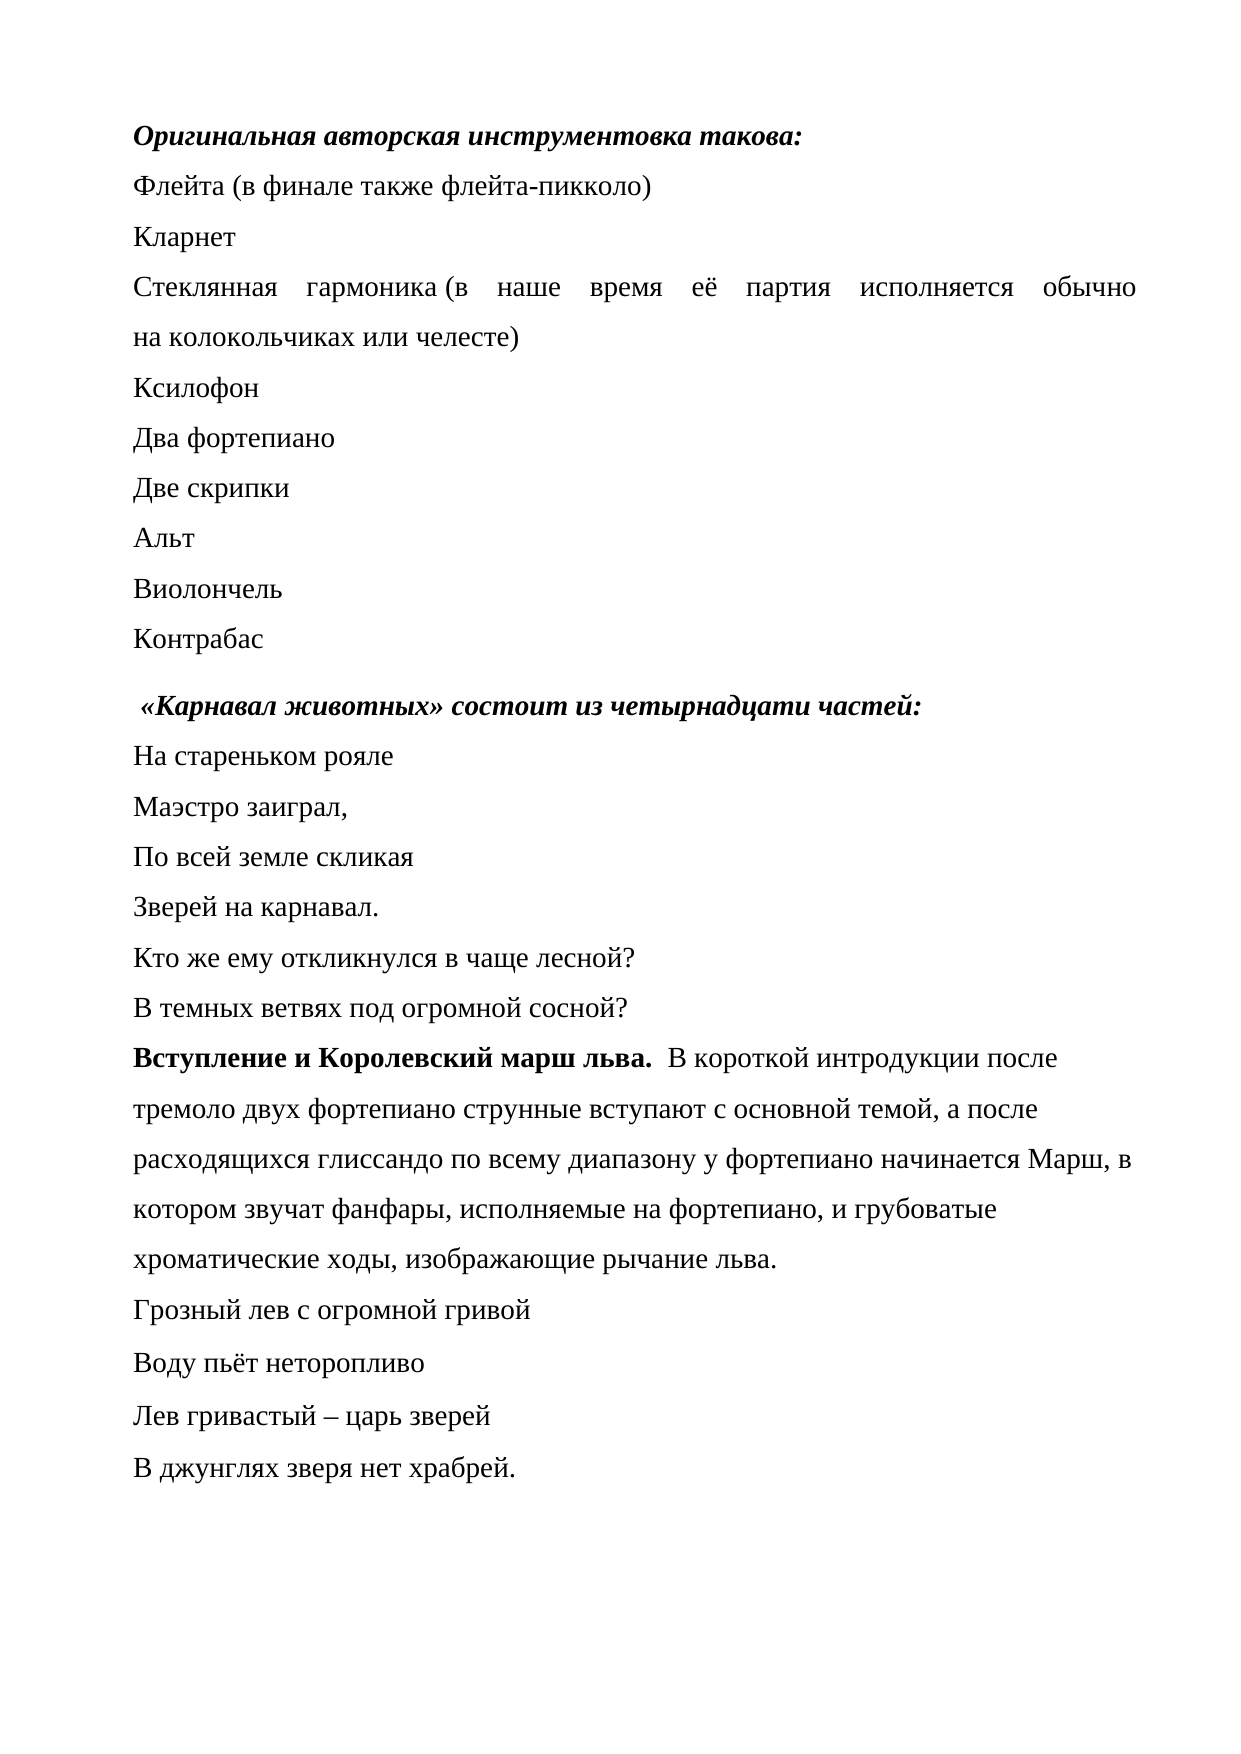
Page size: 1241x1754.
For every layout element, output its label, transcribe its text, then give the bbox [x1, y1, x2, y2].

text Флейта (в финале также флейта-пикколо) [133, 168, 1137, 202]
text Виолончель [133, 571, 1137, 604]
text Оригинальная авторская инструментовка такова: [133, 118, 1137, 152]
text Лев гривастый – царь зверей [133, 1398, 1137, 1431]
text Стеклянная гармоника (в наше время её партия исполняется обычно на колокольчиках или челесте) [133, 269, 1137, 353]
text Кларнет [133, 219, 1137, 252]
text Вступление и Королевский марш льва. В короткой интродукции после тремоло двух фортепиано струнные вступают с основной темой, а после расходящихся глиссандо по всему диапазону у фортепиано начинается Марш, в котором звучат фанфары, исполняемые на фортепиано, и грубоватые хроматические ходы, изображающие рычание льва. [133, 1040, 1137, 1275]
text В джунглях зверя нет храбрей. [133, 1450, 1137, 1484]
text Ксилофон [133, 370, 1137, 403]
text Воду пьёт неторопливо [133, 1345, 1137, 1378]
text Грозный лев с огромной гривой [133, 1292, 1137, 1326]
text Две скрипки [133, 470, 1137, 504]
text На стареньком рояле Маэстро заиграл, По всей земле скликая Зверей на карнавал. [133, 738, 1137, 923]
text Альт [133, 521, 1137, 554]
text Два фортепиано [133, 420, 1137, 453]
text «Карнавал животных» состоит из четырнадцати частей: [133, 688, 1137, 722]
text Контрабас [133, 621, 1137, 655]
text Кто же ему откликнулся в чаще лесной? В темных ветвях под огромной сосной? [133, 940, 1137, 1024]
